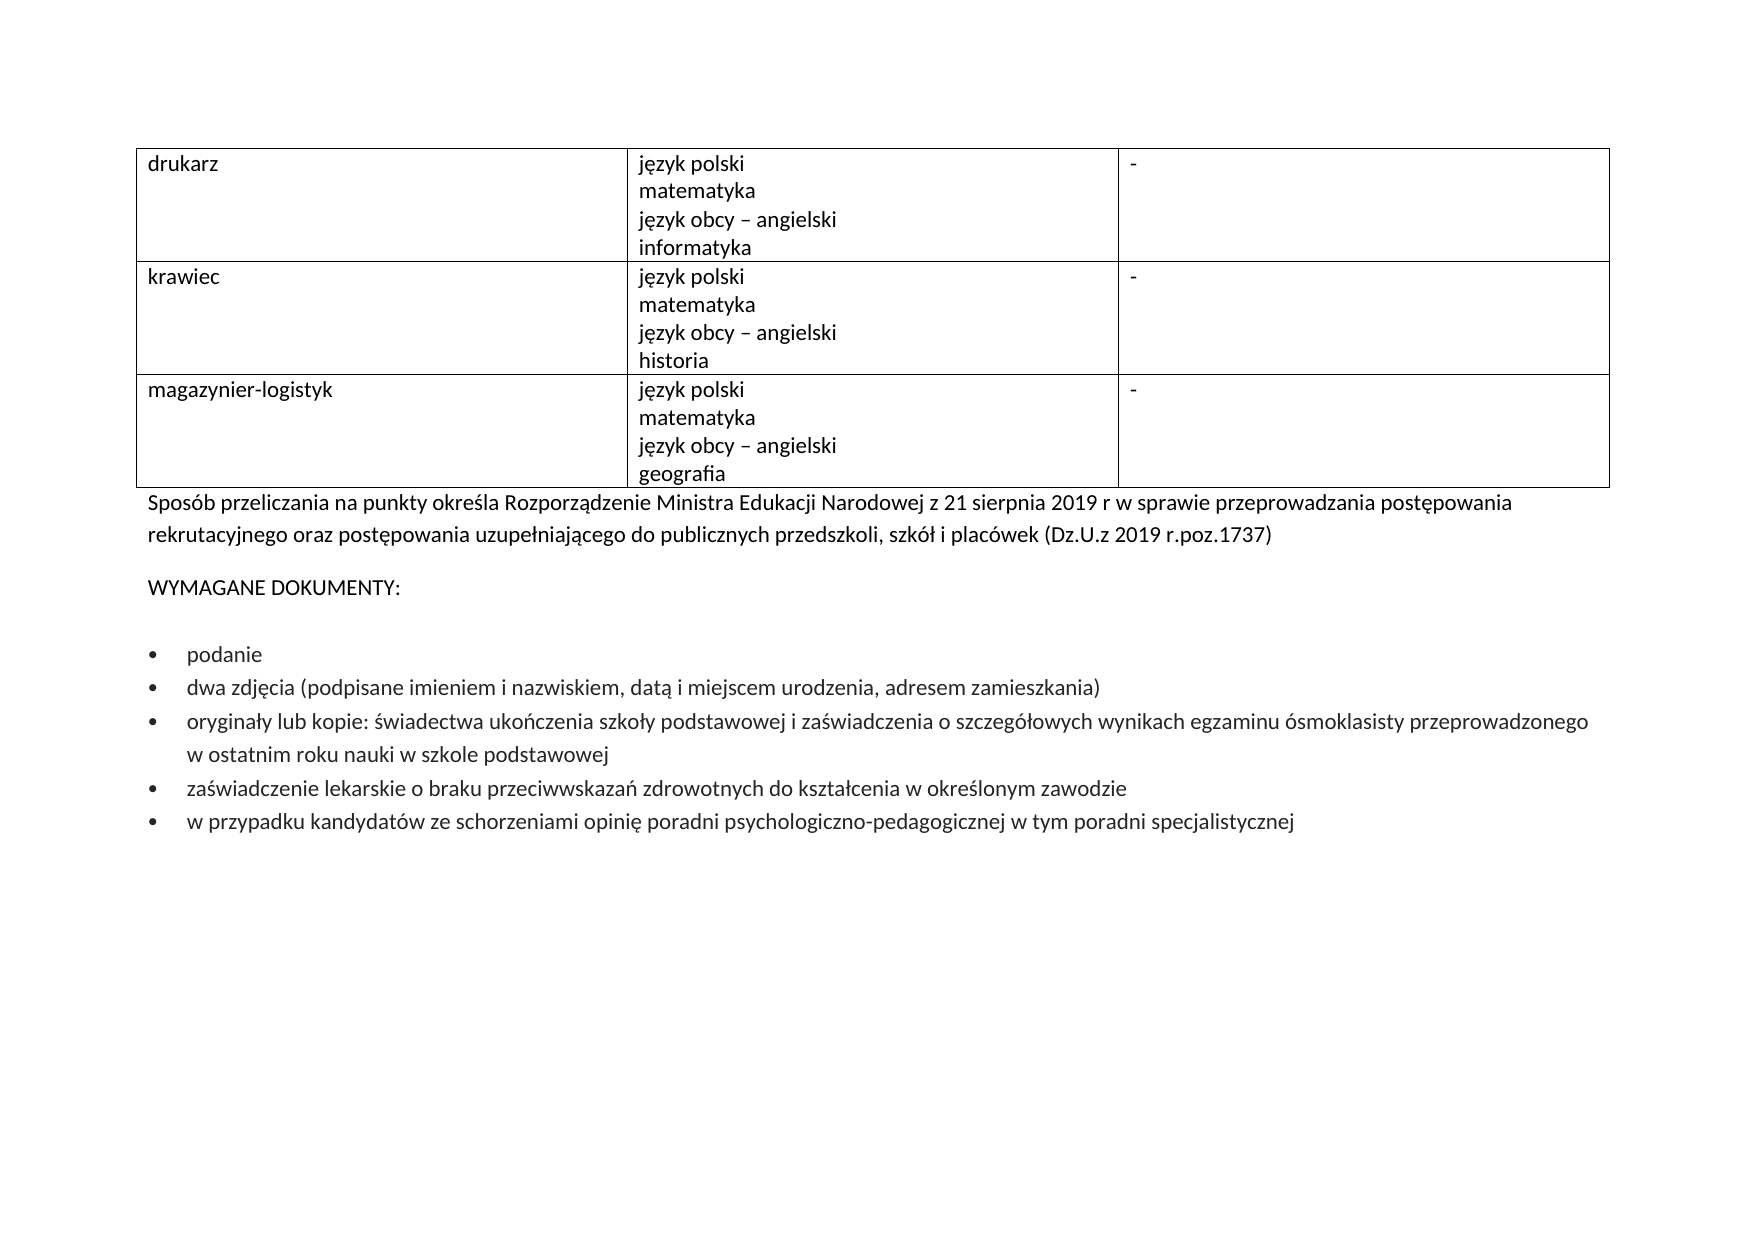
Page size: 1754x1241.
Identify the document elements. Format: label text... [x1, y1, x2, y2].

list w przypadku kandydatów ze schorzeniami opinię poradni psychologiczno-pedagogicznej w tym poradni specjalistycznej [149, 802, 1606, 835]
table_cell drukarz [137, 149, 627, 261]
text WYMAGANE DOKUMENTY: [148, 573, 1606, 601]
list zaświadczenie lekarskie o braku przeciwwskazań zdrowotnych do kształcenia w określonym zawodzie [149, 768, 1606, 802]
table_cell język polski matematyka język obcy – angielski informatyka [628, 149, 1118, 261]
list podanie [149, 634, 1606, 668]
table_cell język polski matematyka język obcy – angielski geografia [628, 375, 1118, 487]
table_cell - [1119, 375, 1609, 487]
list oryginały lub kopie: świadectwa ukończenia szkoły podstawowej i zaświadczenia o szczegółowych wynikach egzaminu ósmoklasisty przeprowadzonego w ostatnim roku nauki w szkole podstawowej [149, 701, 1606, 768]
table_cell magazynier-logistyk [137, 375, 627, 487]
table_cell - [1119, 149, 1609, 261]
table_cell krawiec [137, 262, 627, 374]
text Sposób przeliczania na punkty określa Rozporządzenie Ministra Edukacji Narodowej z 21 sierpnia 2019 r w sprawie przeprowadzania postępowania rekrutacyjnego oraz postępowania uzupełniającego do publicznych przedszkoli, szkół i placówek (Dz.U.z 2019 r.poz.1737) [148, 488, 1606, 548]
list dwa zdjęcia (podpisane imieniem i nazwiskiem, datą i miejscem urodzenia, adresem zamieszkania) [149, 668, 1606, 701]
table_cell - [1119, 262, 1609, 374]
table_cell język polski matematyka język obcy – angielski historia [628, 262, 1118, 374]
